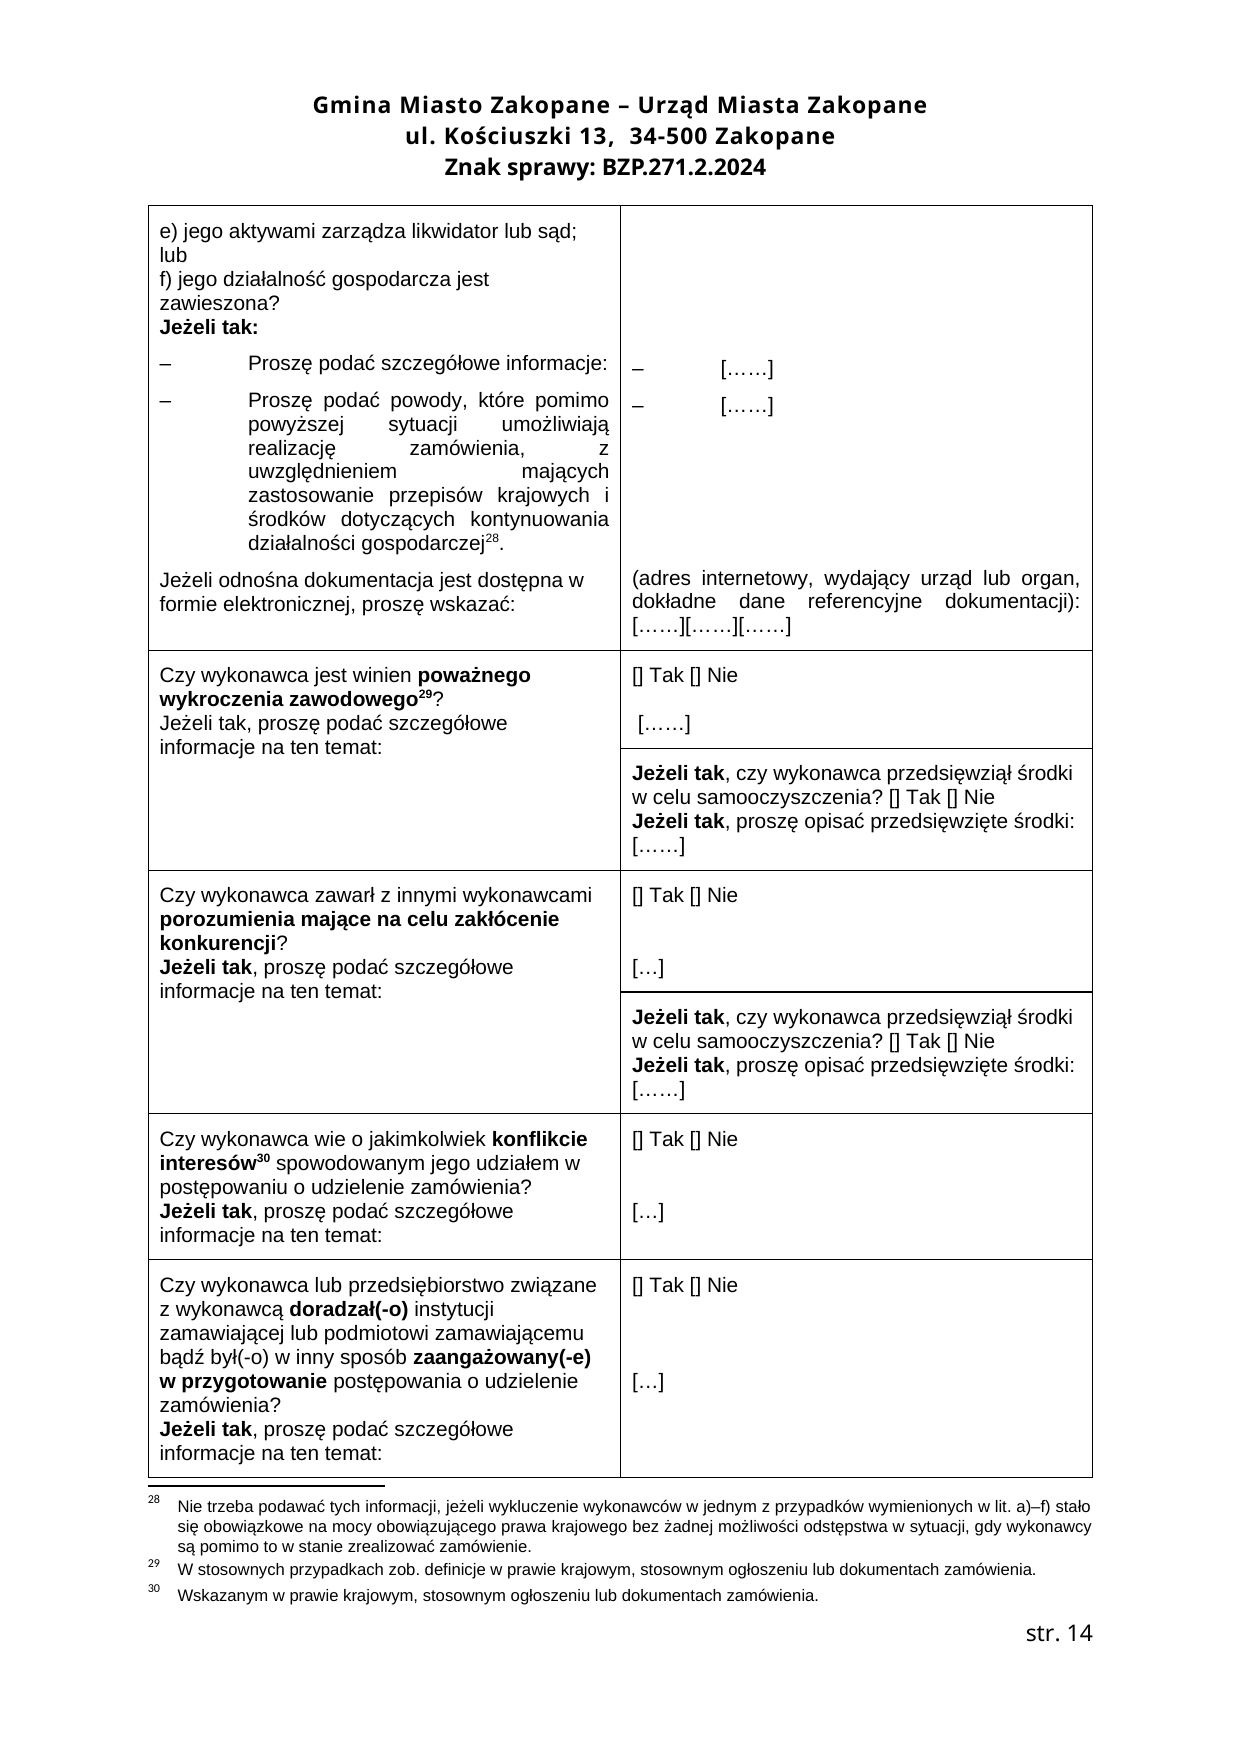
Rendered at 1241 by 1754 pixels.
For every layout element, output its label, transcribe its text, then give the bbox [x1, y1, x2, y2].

table_cell Czy wykonawca lub przedsiębiorstwo związane z wykonawcą doradzał(-o) instytucji zamawiającej lub podmiotowi zamawiającemu bądź był(-o) w inny sposób zaangażowany(-e) w przygotowanie postępowania o udzielenie zamówienia? Jeżeli tak, proszę podać szczegółowe informacje na ten temat: [149, 1260, 620, 1477]
table_cell Jeżeli tak, czy wykonawca przedsięwziął środki w celu samooczyszczenia? [] Tak [] Nie Jeżeli tak, proszę opisać przedsięwzięte środki: [……] [621, 749, 1092, 869]
table_cell Czy wykonawca zawarł z innymi wykonawcami porozumienia mające na celu zakłócenie konkurencji? Jeżeli tak, proszę podać szczegółowe informacje na ten temat: [149, 871, 620, 1113]
table_cell Czy wykonawca wie o jakimkolwiek konflikcie interesów spowodowanym jego udziałem w postępowaniu o udzielenie zamówienia? Jeżeli tak, proszę podać szczegółowe informacje na ten temat: [149, 1114, 620, 1259]
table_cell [621, 206, 1092, 650]
table_cell [] Tak [] Nie […] [621, 1114, 1092, 1259]
table_cell Jeżeli tak, czy wykonawca przedsięwziął środki w celu samooczyszczenia? [] Tak [] Nie Jeżeli tak, proszę opisać przedsięwzięte środki: [……] [621, 993, 1092, 1113]
table_cell [] Tak [] Nie [……] [621, 651, 1092, 748]
table_cell Czy wykonawca jest winien poważnego wykroczenia zawodowego? Jeżeli tak, proszę podać szczegółowe informacje na ten temat: [149, 651, 620, 869]
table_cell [149, 206, 620, 650]
table_cell [] Tak [] Nie […] [621, 1260, 1092, 1477]
table_cell [] Tak [] Nie […] [621, 871, 1092, 991]
